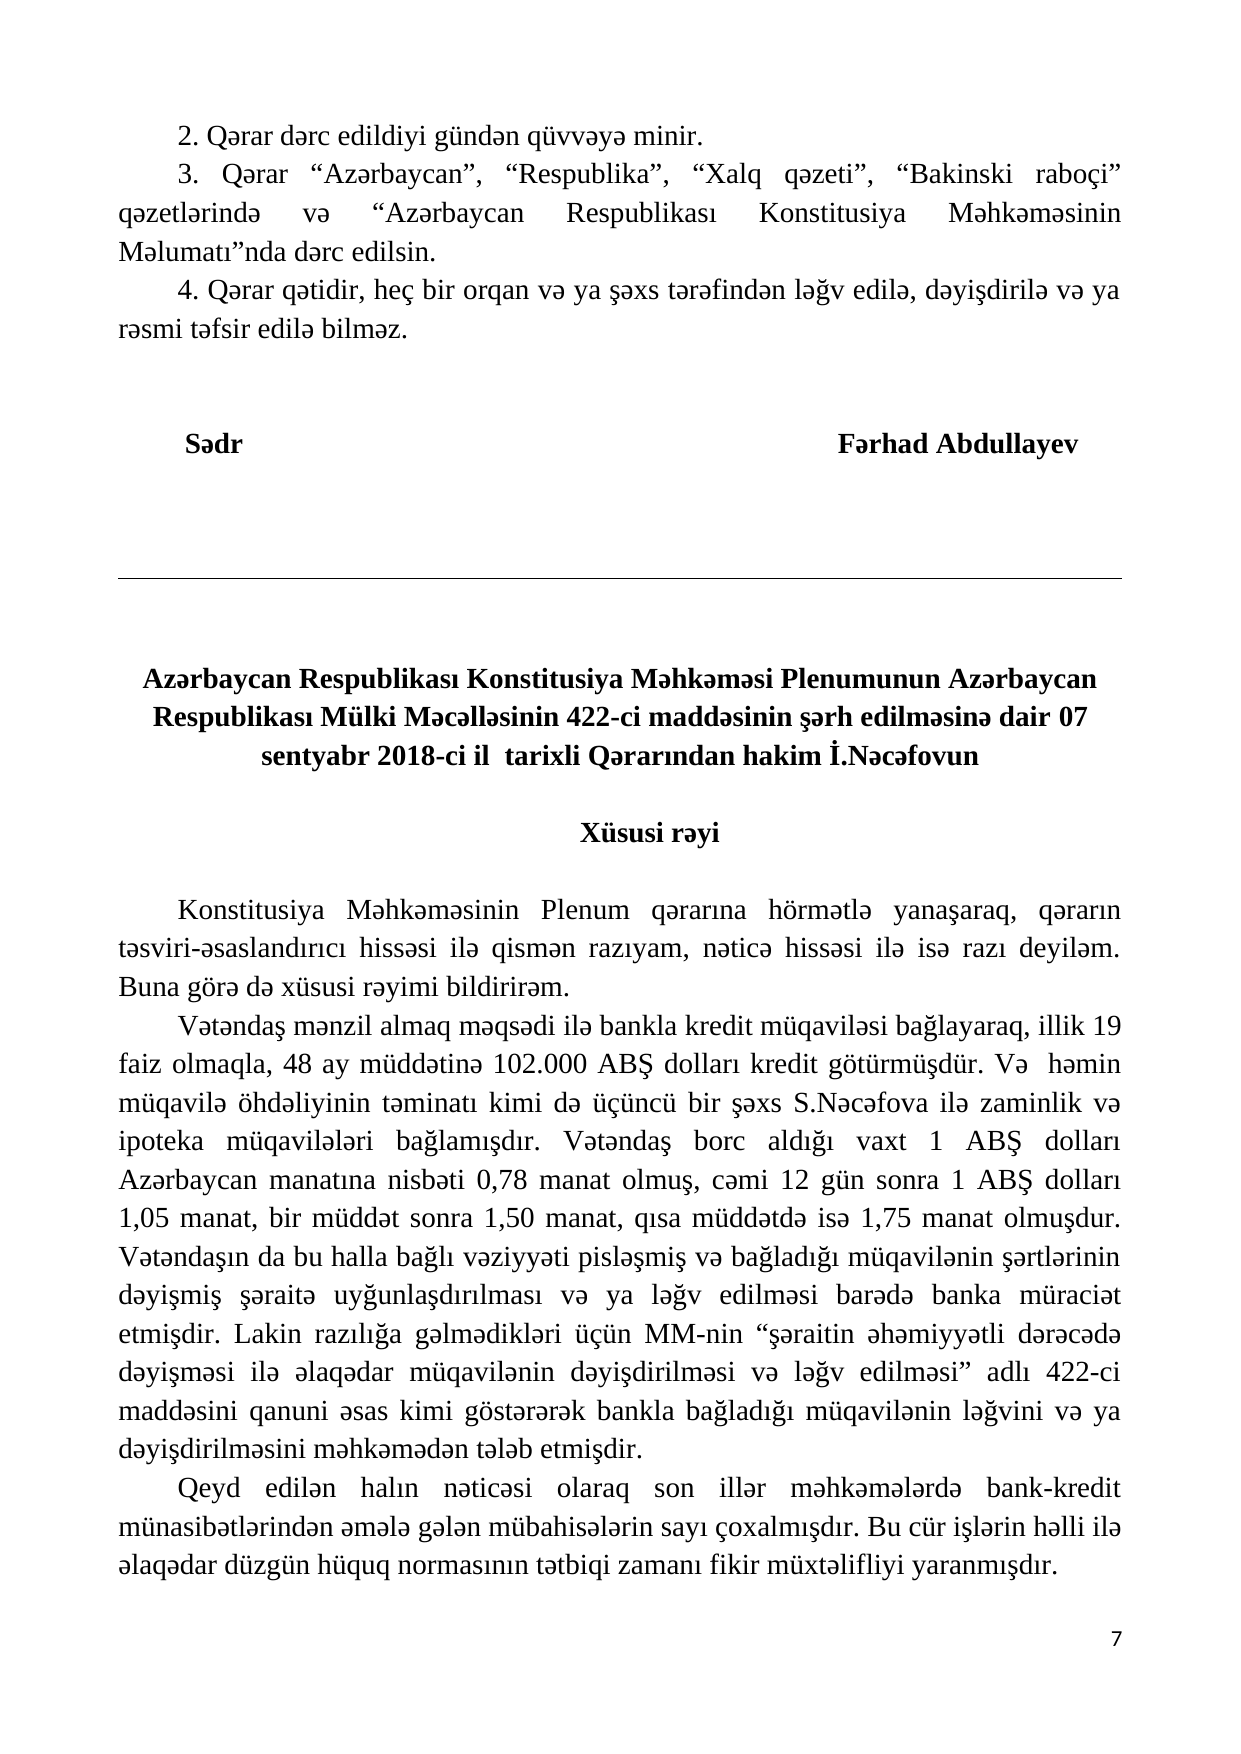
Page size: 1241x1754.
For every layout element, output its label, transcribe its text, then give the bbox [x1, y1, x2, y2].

text Konstitusiya Məhkəməsinin Plenum qərarına hörmətlə yanaşaraq, qərarın təsviri-əsaslandırıcı hissəsi ilə qismən razıyam, nəticə hissəsi ilə isə razı deyiləm. Buna görə də xüsusi rəyimi bildirirəm. [118, 892, 1122, 1003]
text 4. Qərar qətidir, heç bir orqan və ya şəxs tərəfindən ləğv edilə, dəyişdirilə və ya rəsmi təfsir edilə bilməz. [118, 272, 1122, 344]
text Azərbaycan Respublikası Konstitusiya Məhkəməsi Plenumunun Azərbaycan Respublikası Mülki Məcəlləsinin 422-ci maddəsinin şərh edilməsinə dair 07 sentyabr 2018-ci il tarixli Qərarından hakim İ.Nəcəfovun [118, 661, 1122, 771]
text Vətəndaş mənzil almaq məqsədi ilə bankla kredit müqaviləsi bağlayaraq, illik 19 faiz olmaqla, 48 ay müddətinə 102.000 ABŞ dolları kredit götürmüşdür. Və həmin müqavilə öhdəliyinin təminatı kimi də üçüncü bir şəxs S.Nəcəfova ilə zaminlik və ipoteka müqavilələri bağlamışdır. Vətəndaş borc aldığı vaxt 1 ABŞ dolları Azərbaycan manatına nisbəti 0,78 manat olmuş, cəmi 12 gün sonra 1 ABŞ dolları 1,05 manat, bir müddət sonra 1,50 manat, qısa müddətdə isə 1,75 manat olmuşdur. Vətəndaşın da bu halla bağlı vəziyyəti pisləşmiş və bağladığı müqavilənin şərtlərinin dəyişmiş şəraitə uyğunlaşdırılması və ya ləğv edilməsi barədə banka müraciət etmişdir. Lakin razılığa gəlmədikləri üçün MM-nin “şəraitin əhəmiyyətli dərəcədə dəyişməsi ilə əlaqədar müqavilənin dəyişdirilməsi və ləğv edilməsi” adlı 422-ci maddəsini qanuni əsas kimi göstərərək bankla bağladığı müqavilənin ləğvini və ya dəyişdirilməsini məhkəmədən tələb etmişdir. [118, 1008, 1122, 1465]
text 2. Qərar dərc edildiyi gündən qüvvəyə minir. [118, 118, 1122, 152]
text Sədr Fərhad Abdullayev [118, 426, 1122, 460]
text 3. Qərar “Azərbaycan”, “Respublika”, “Xalq qəzeti”, “Bakinski raboçi” qəzetlərində və “Azərbaycan Respublikası Konstitusiya Məhkəməsinin Məlumatı”nda dərc edilsin. [118, 157, 1122, 267]
text Qeyd edilən halın nəticəsi olaraq son illər məhkəmələrdə bank-kredit münasibətlərindən əmələ gələn mübahisələrin sayı çoxalmışdır. Bu cür işlərin həlli ilə əlaqədar düzgün hüquq normasının tətbiqi zamanı fikir müxtəlifliyi yaranmışdır. [118, 1470, 1122, 1581]
text Xüsusi rəyi [118, 815, 1122, 848]
